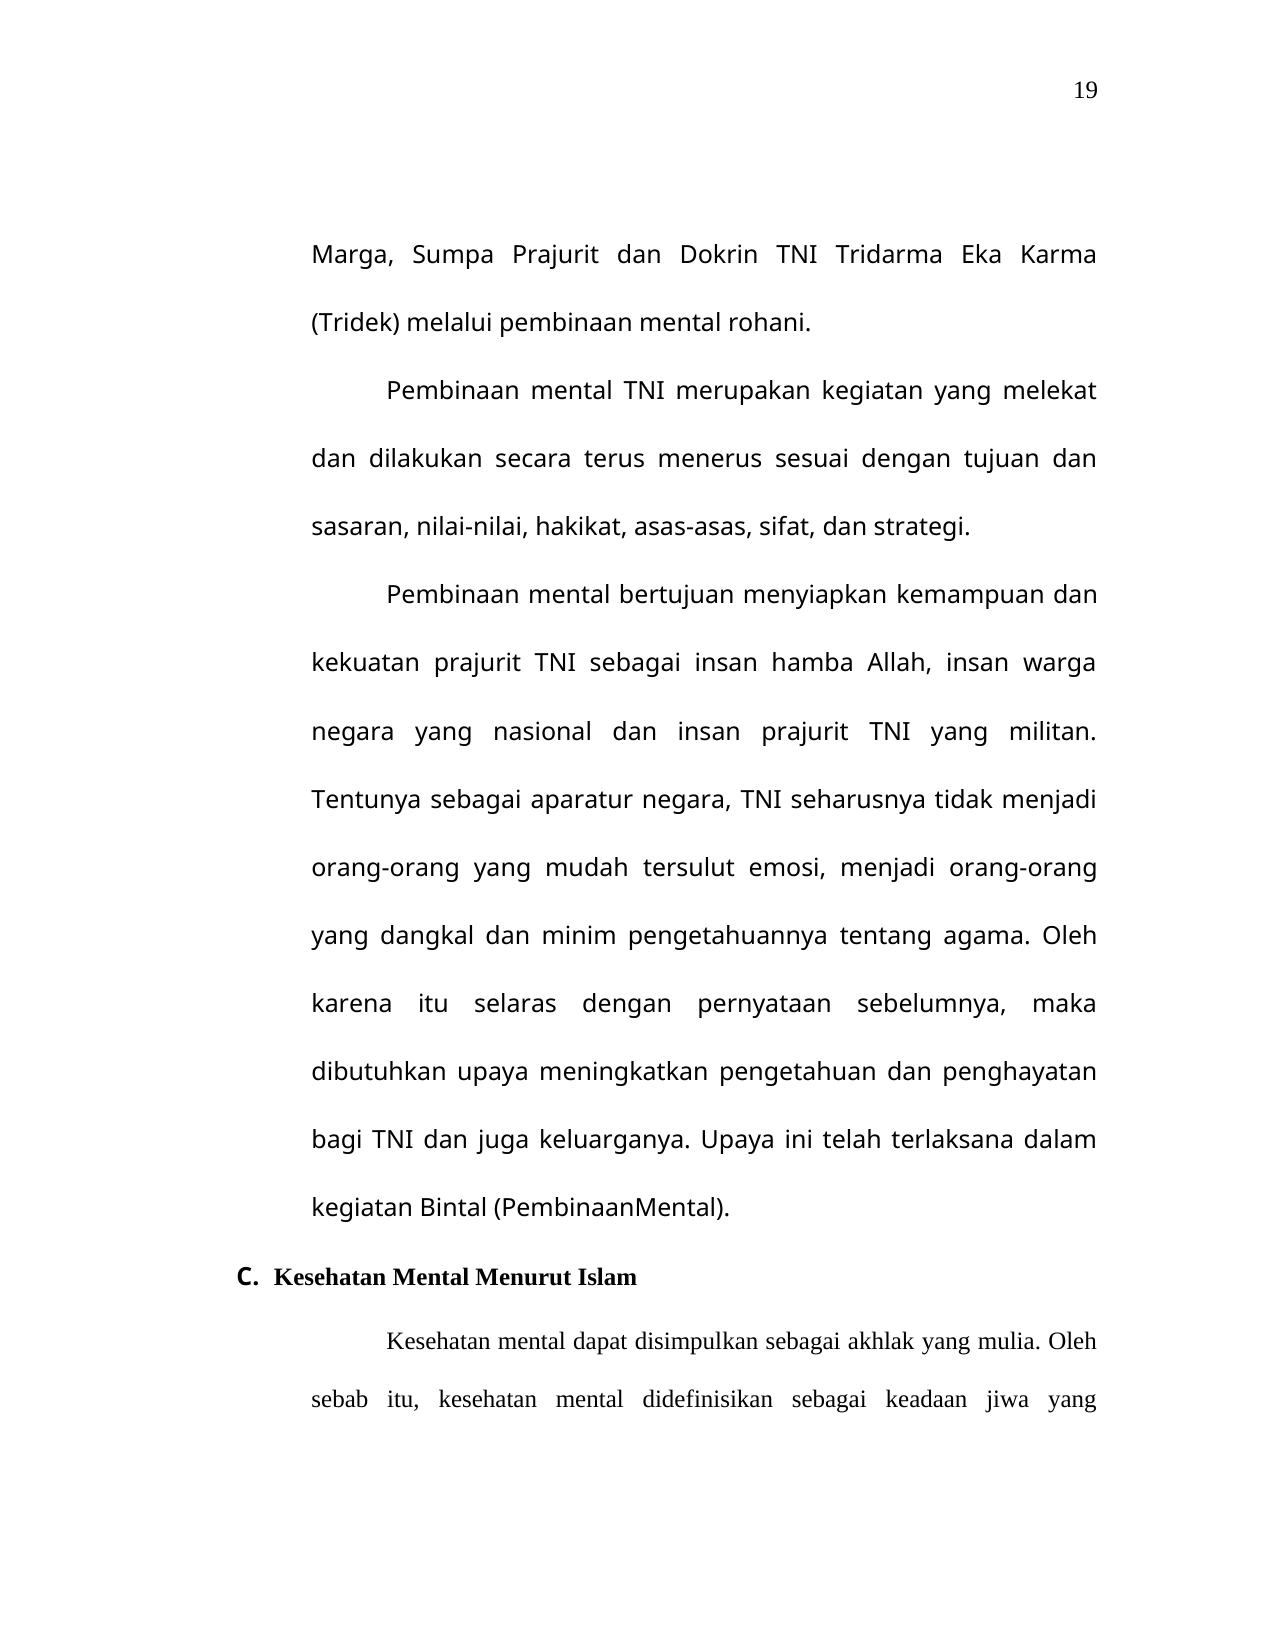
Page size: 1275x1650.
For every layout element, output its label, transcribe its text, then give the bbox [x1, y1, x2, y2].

list Kesehatan Mental Menurut Islam [236, 1258, 1098, 1292]
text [311, 236, 1098, 338]
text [311, 1326, 1098, 1412]
text Pembinaan mental bertujuan menyiapkan kemampuan dan kekuatan prajurit TNI sebagai insan hamba Allah, insan warga negara yang nasional dan insan prajurit TNI yang militan. Tentunya sebagai aparatur negara, TNI seharusnya tidak menjadi orang-orang yang mudah tersulut emosi, menjadi orang-orang yang dangkal dan minim pengetahuannya tentang agama. Oleh karena itu selaras dengan pernyataan sebelumnya, maka dibutuhkan upaya meningkatkan pengetahuan dan penghayatan bagi TNI dan juga keluarganya. Upaya ini telah terlaksana dalam kegiatan Bintal (PembinaanMental). [311, 577, 1098, 1224]
text Pembinaan mental TNI merupakan kegiatan yang melekat dan dilakukan secara terus menerus sesuai dengan tujuan dan sasaran, nilai-nilai, hakikat, asas-asas, sifat, dan strategi. [311, 372, 1098, 543]
